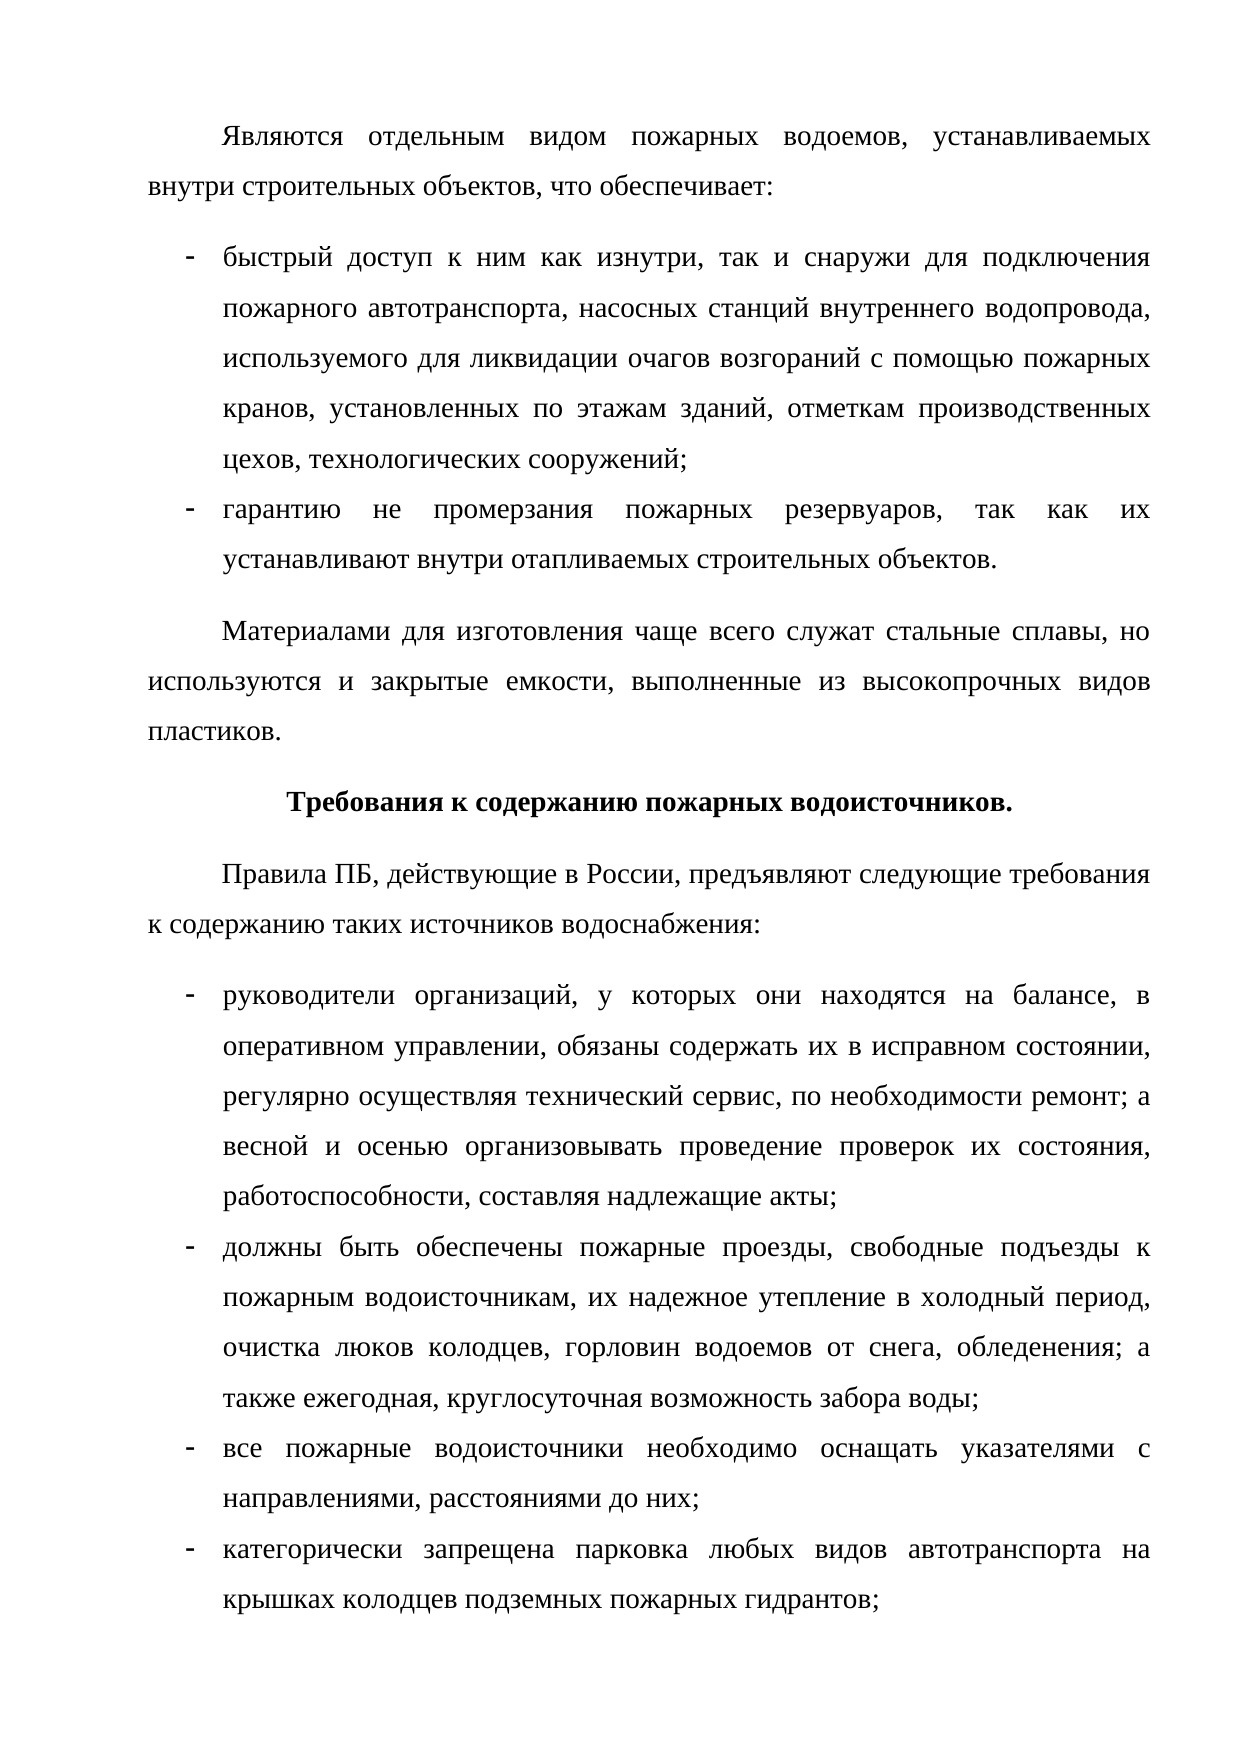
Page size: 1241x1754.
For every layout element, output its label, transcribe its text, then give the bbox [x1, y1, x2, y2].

list должны быть обеспечены пожарные проезды, свободные подъезды к пожарным водоисточникам, их надежное утепление в холодный период, очистка люков колодцев, горловин водоемов от снега, обледенения; а также ежегодная, круглосуточная возможность забора воды; [185, 1229, 1152, 1413]
list руководители организаций, у которых они находятся на балансе, в оперативном управлении, обязаны содержать их в исправном состоянии, регулярно осуществляя технический сервис, по необходимости ремонт; а весной и осенью организовывать проведение проверок их состояния, работоспособности, составляя надлежащие акты; [185, 977, 1152, 1212]
list гарантию не промерзания пожарных резервуаров, так как их устанавливают внутри отапливаемых строительных объектов. [185, 491, 1152, 575]
text Требования к содержанию пожарных водоисточников. [148, 784, 1152, 818]
text Являются отдельным видом пожарных водоемов, устанавливаемых внутри строительных объектов, что обеспечивает: [148, 118, 1152, 202]
list категорически запрещена парковка любых видов автотранспорта на крышках колодцев подземных пожарных гидрантов; [185, 1531, 1152, 1615]
text Правила ПБ, действующие в России, предъявляют следующие требования к содержанию таких источников водоснабжения: [148, 856, 1152, 939]
list все пожарные водоисточники необходимо оснащать указателями с направлениями, расстояниями до них; [185, 1430, 1152, 1514]
list быстрый доступ к ним как изнутри, так и снаружи для подключения пожарного автотранспорта, насосных станций внутреннего водопровода, используемого для ликвидации очагов возгораний с помощью пожарных кранов, установленных по этажам зданий, отметкам производственных цехов, технологических сооружений; [185, 239, 1152, 474]
text Материалами для изготовления чаще всего служат стальные сплавы, но используются и закрытые емкости, выполненные из высокопрочных видов пластиков. [148, 613, 1152, 747]
